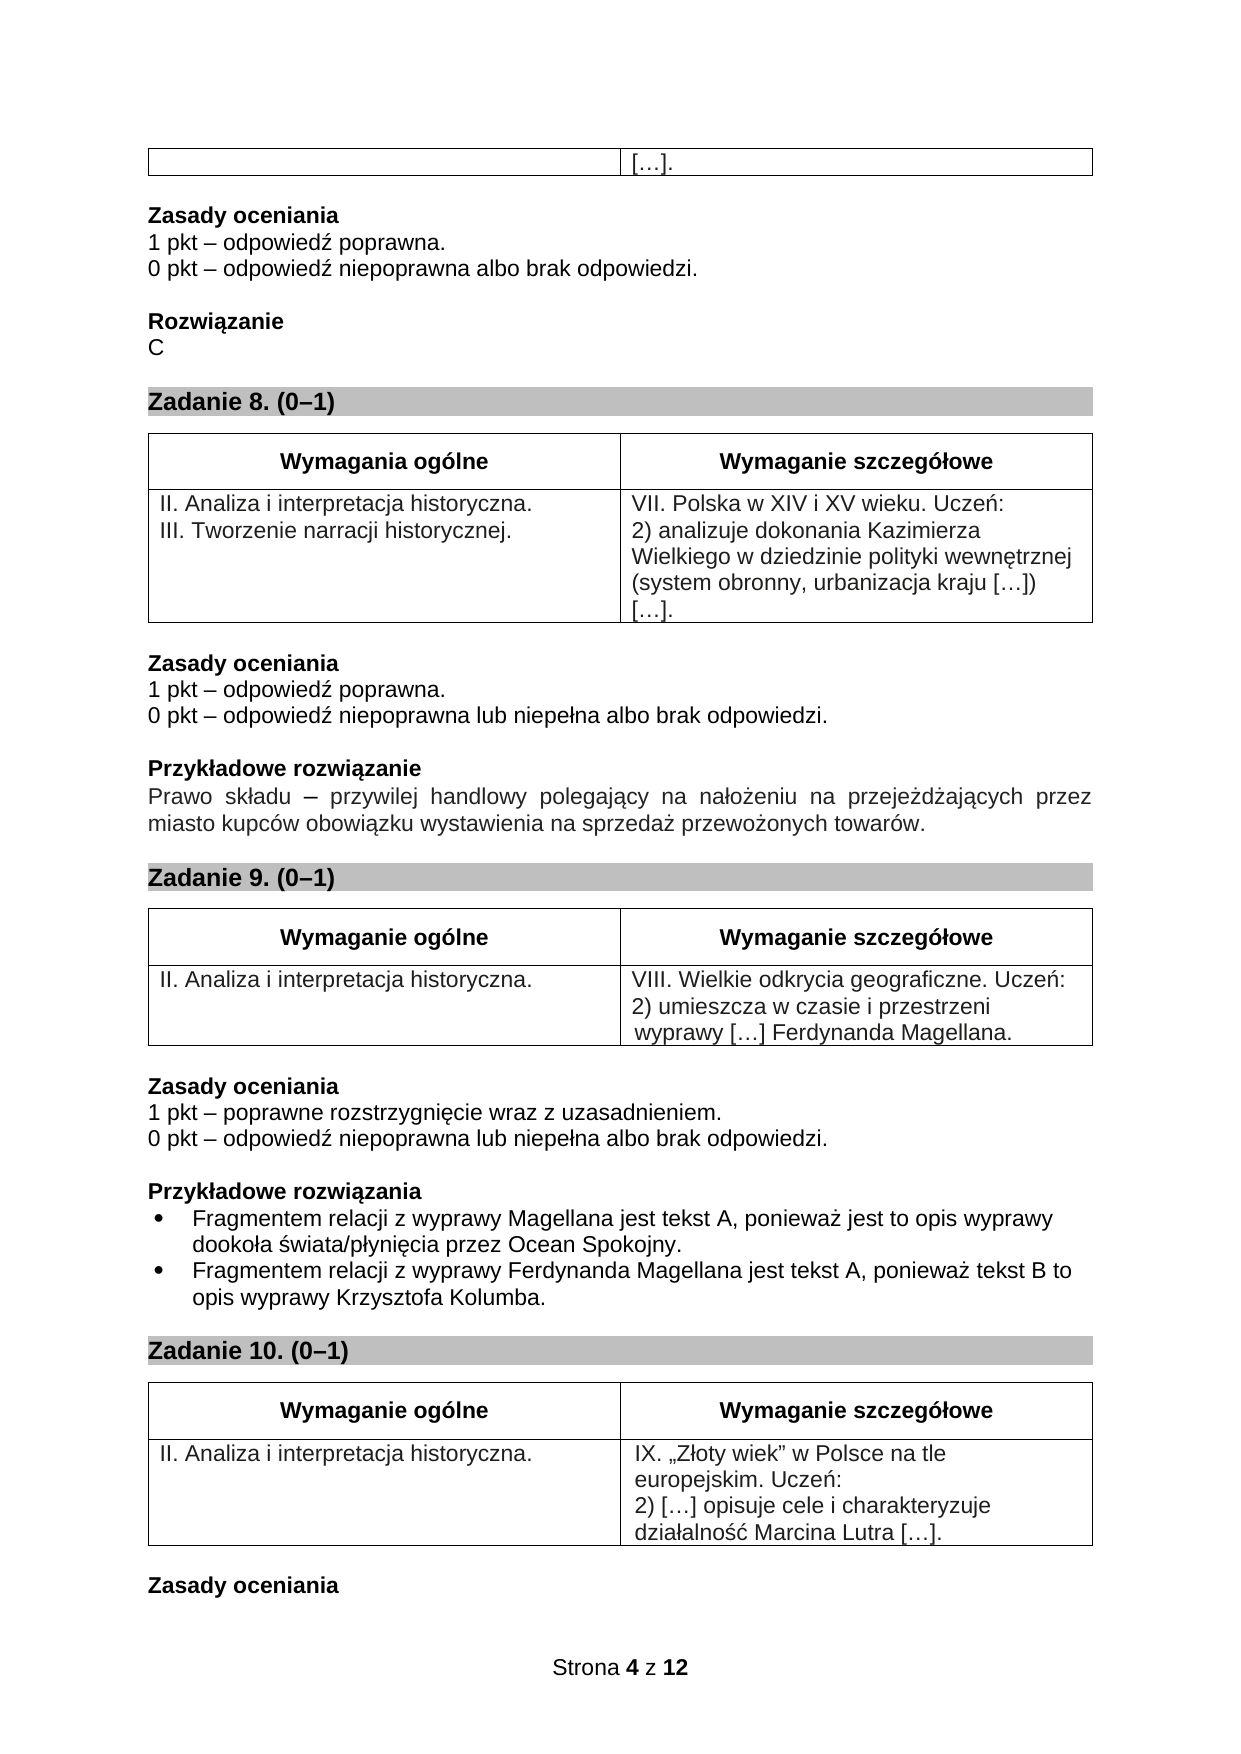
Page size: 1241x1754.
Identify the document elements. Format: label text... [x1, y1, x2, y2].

table_header Wymaganie szczegółowe [621, 434, 1092, 489]
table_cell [149, 149, 620, 175]
text Zadanie 9. (0–1) [148, 863, 1093, 891]
text Zasady oceniania [148, 1073, 1093, 1099]
table_cell VIII. Wielkie odkrycia geograficzne. Uczeń: 2) umieszcza w czasie i przestrzeni wyprawy […] Ferdynanda Magellana. [621, 966, 1092, 1045]
text 0 pkt – odpowiedź niepoprawna lub niepełna albo brak odpowiedzi. [148, 702, 1093, 728]
text 0 pkt – odpowiedź niepoprawna albo brak odpowiedzi. [148, 255, 1093, 281]
text 1 pkt – odpowiedź poprawna. [148, 229, 1093, 255]
text Przykładowe rozwiązanie [148, 755, 1093, 781]
table_header Wymaganie szczegółowe [621, 1383, 1092, 1438]
text Przykładowe rozwiązania [148, 1178, 1093, 1204]
table_cell II. Analiza i interpretacja historyczna. [149, 1440, 620, 1545]
table_cell II. Analiza i interpretacja historyczna. [149, 966, 620, 1045]
text Zadanie 8. (0–1) [148, 387, 1093, 416]
list Fragmentem relacji z wyprawy Ferdynanda Magellana jest tekst A, ponieważ tekst B to opis wyprawy Krzysztofa Kolumba. [154, 1257, 1093, 1310]
table_header Wymaganie ogólne [149, 1383, 620, 1438]
text 1 pkt – odpowiedź poprawna. [148, 676, 1093, 702]
table_header Wymaganie szczegółowe [621, 909, 1092, 965]
text Zasady oceniania [148, 202, 1093, 229]
text Zasady oceniania [148, 1572, 1093, 1599]
table_header Wymagania ogólne [149, 434, 620, 489]
list Fragmentem relacji z wyprawy Magellana jest tekst A, ponieważ jest to opis wyprawy dookoła świata/płynięcia przez Ocean Spokojny. [154, 1204, 1093, 1257]
text C [148, 334, 1093, 361]
text Rozwiązanie [148, 308, 1093, 334]
text Zasady oceniania [148, 649, 1093, 676]
table_cell II. Analiza i interpretacja historyczna. III. Tworzenie narracji historycznej. [149, 490, 620, 622]
text 1 pkt – poprawne rozstrzygnięcie wraz z uzasadnieniem. [148, 1099, 1093, 1125]
table_cell IX. „Złoty wiek” w Polsce na tle europejskim. Uczeń: 2) […] opisuje cele i charakteryzuje działalność Marcina Lutra […]. [621, 1440, 1092, 1545]
text Prawo składu – przywilej handlowy polegający na nałożeniu na przejeżdżających przez miasto kupców obowiązku wystawienia na sprzedaż przewożonych towarów. [148, 781, 1093, 836]
table_header Wymaganie ogólne [149, 909, 620, 965]
text Zadanie 10. (0–1) [148, 1336, 1093, 1365]
text 0 pkt – odpowiedź niepoprawna lub niepełna albo brak odpowiedzi. [148, 1125, 1093, 1152]
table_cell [621, 149, 1092, 175]
